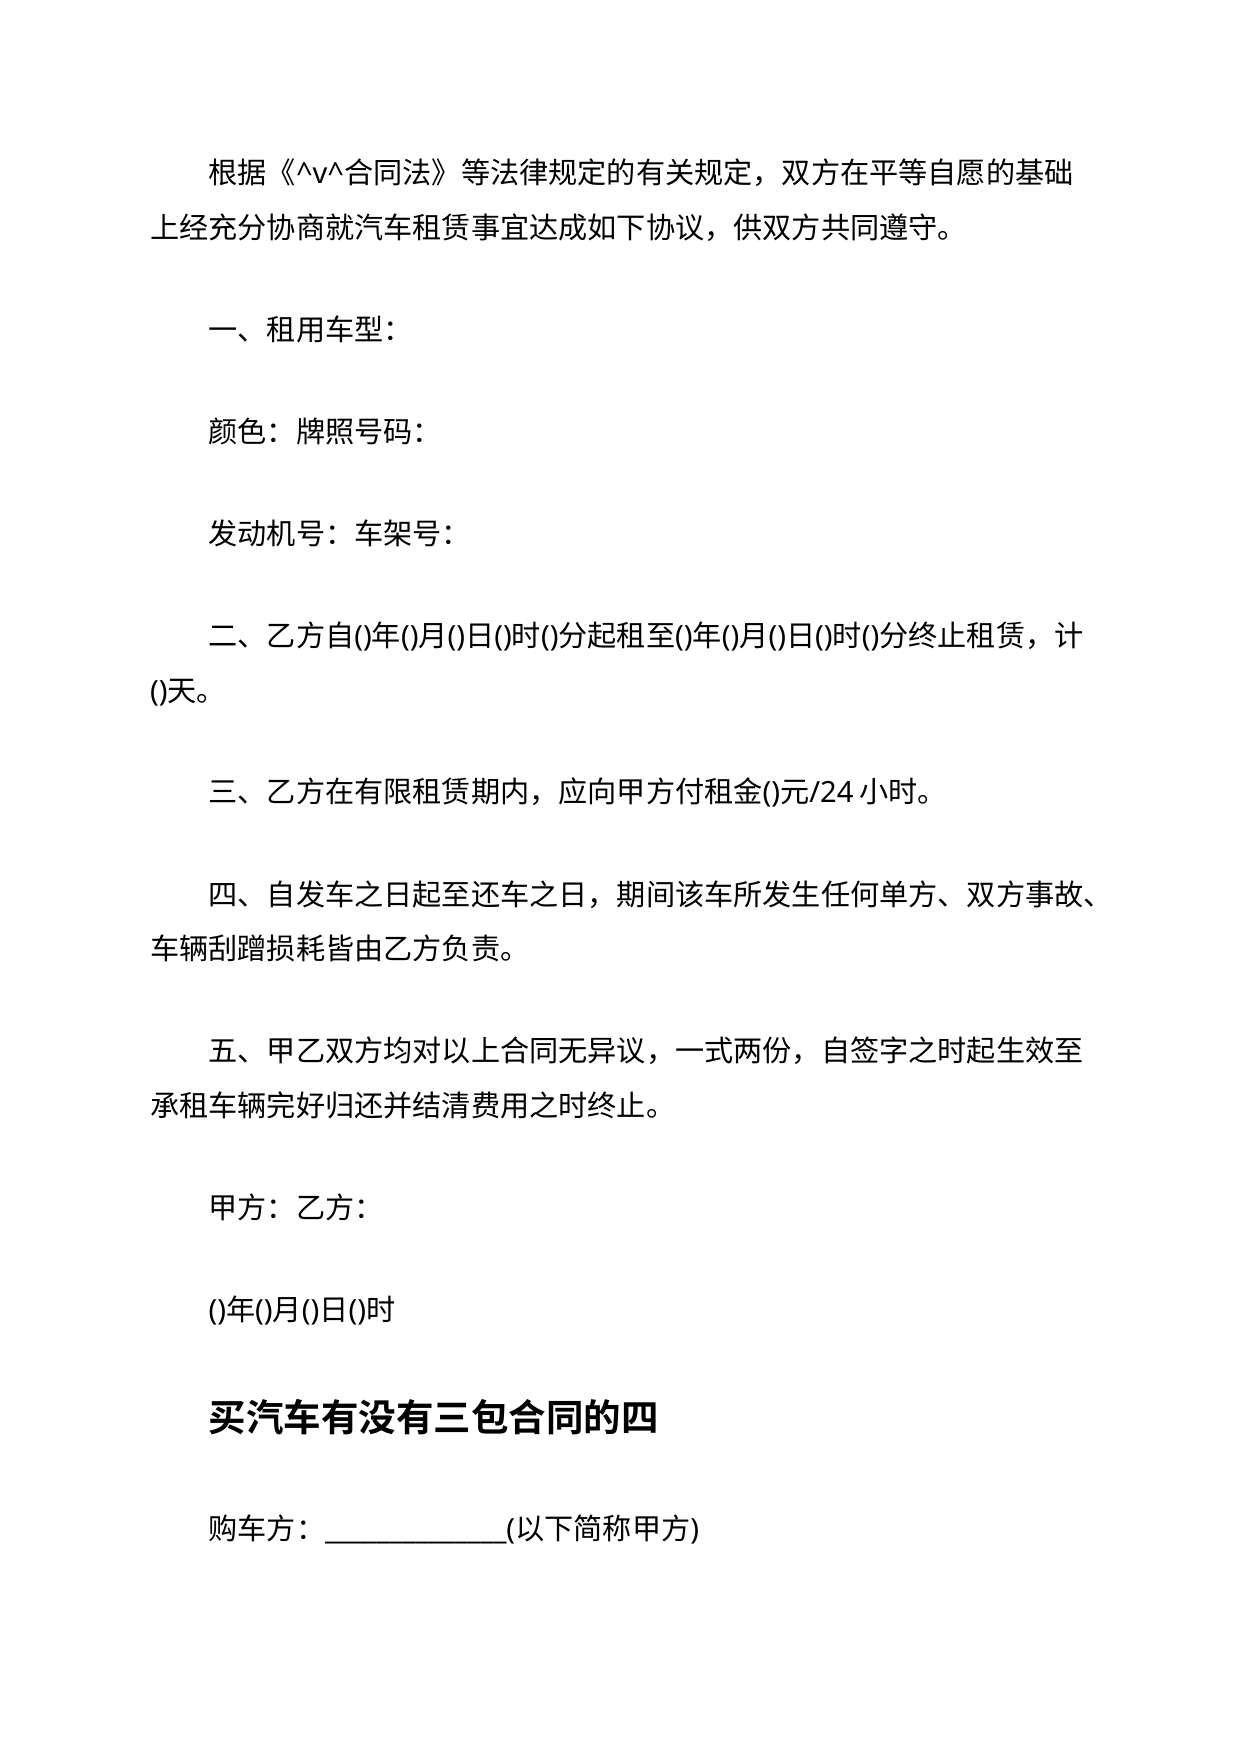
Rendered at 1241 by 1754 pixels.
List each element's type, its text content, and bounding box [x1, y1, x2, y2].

text 颜色：牌照号码： [150, 408, 1090, 451]
text 四、自发车之日起至还车之日，期间该车所发生任何单方、双方事故、车辆刮蹭损耗皆由乙方负责。 [150, 871, 1090, 968]
text 发动机号：车架号： [150, 510, 1090, 553]
text 买汽车有没有三包合同的四 [150, 1388, 1090, 1442]
text 根据《^v^合同法》等法律规定的有关规定，双方在平等自愿的基础上经充分协商就汽车租赁事宜达成如下协议，供双方共同遵守。 [150, 150, 1090, 247]
text 一、租用车型： [150, 307, 1090, 349]
text 三、乙方在有限租赁期内，应向甲方付租金()元/24小时。 [150, 769, 1090, 811]
text 购车方：______________(以下简称甲方) [150, 1506, 1090, 1548]
text ()年()月()日()时 [150, 1286, 1090, 1328]
text 甲方：乙方： [150, 1184, 1090, 1227]
text 五、甲乙双方均对以上合同无异议，一式两份，自签字之时起生效至承租车辆完好归还并结清费用之时终止。 [150, 1028, 1090, 1125]
text 二、乙方自()年()月()日()时()分起租至()年()月()日()时()分终止租赁，计()天。 [150, 612, 1090, 709]
